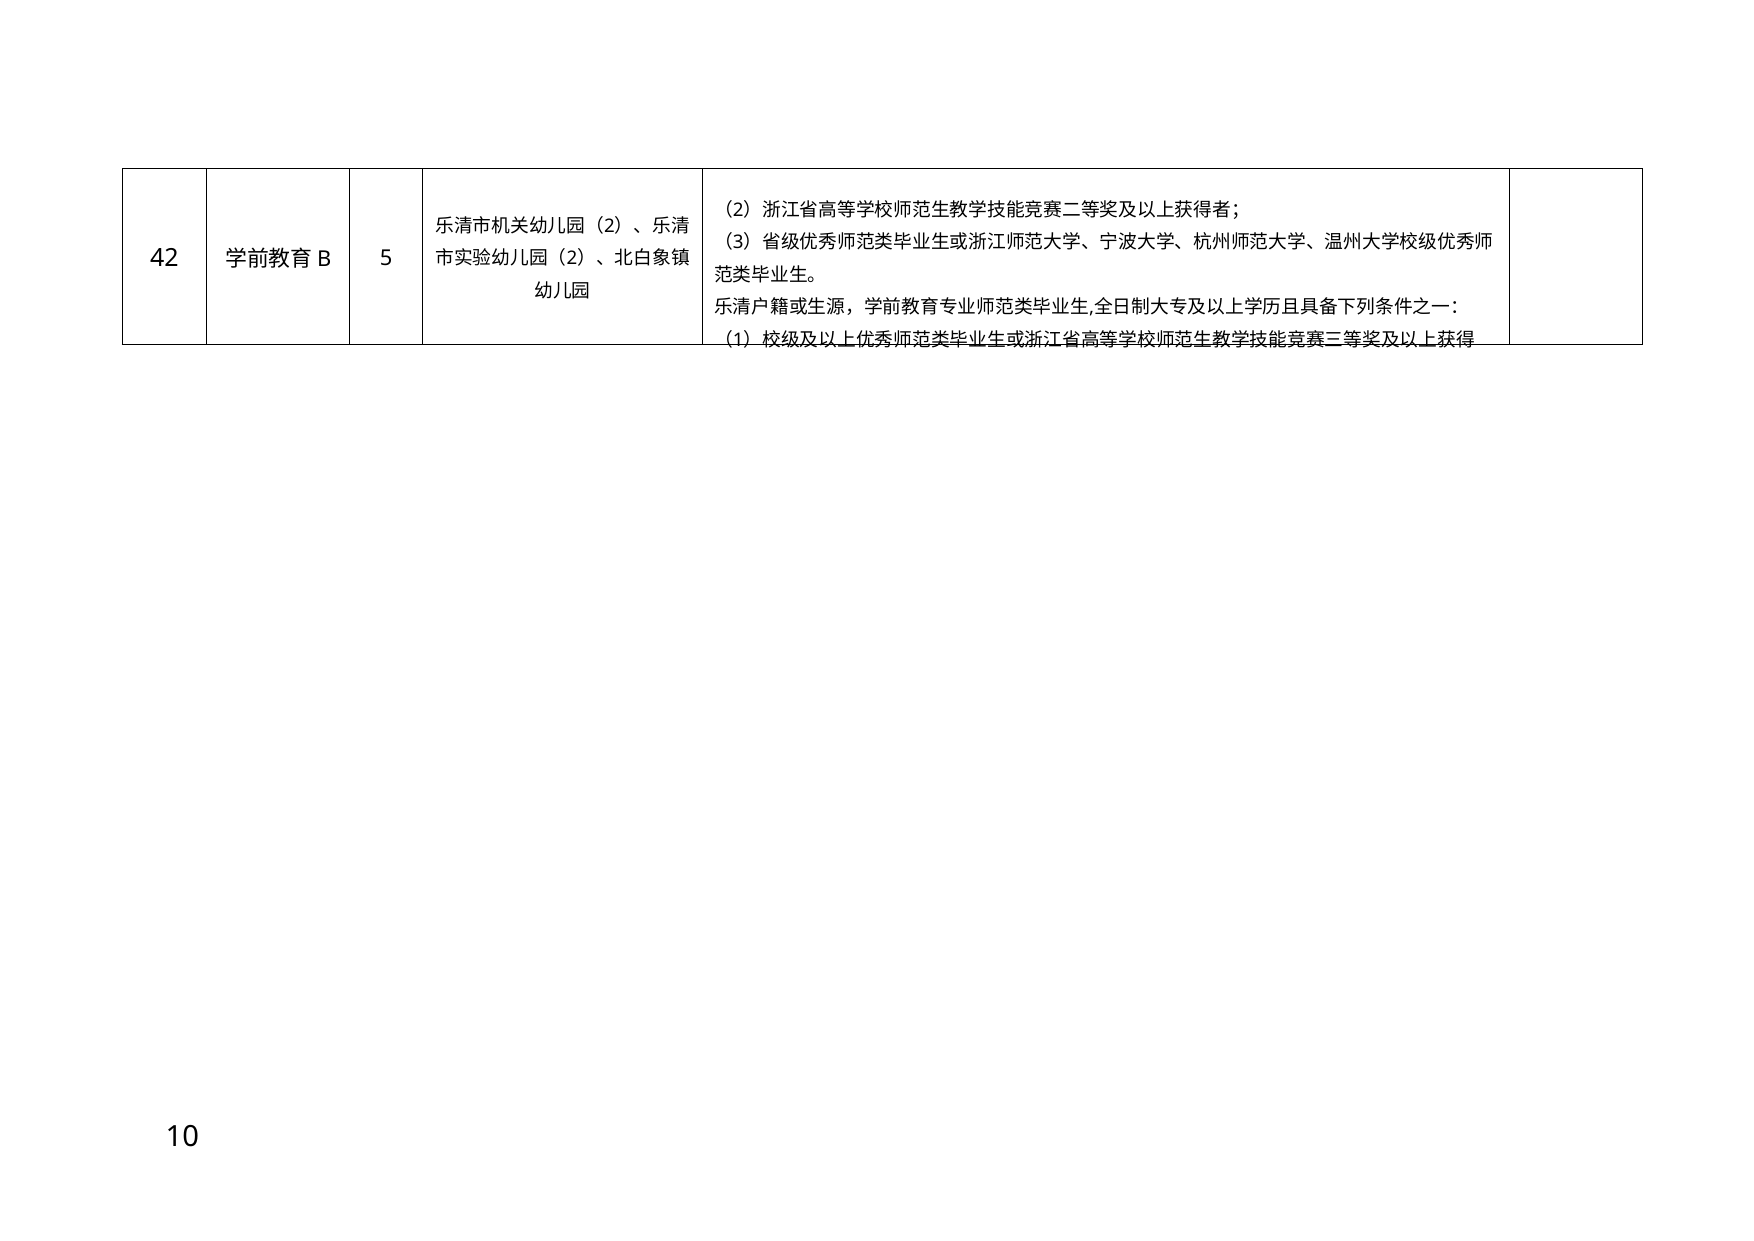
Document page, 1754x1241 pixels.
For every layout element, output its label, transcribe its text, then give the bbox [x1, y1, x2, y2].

table_cell 5 [350, 169, 422, 344]
table_cell 42 [123, 169, 206, 344]
table_cell 学前教育B [207, 169, 349, 344]
table_cell 乐清市机关幼儿园（2）、乐清市实验幼儿园（2）、北白象镇幼儿园 [423, 169, 702, 344]
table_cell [703, 169, 1509, 344]
